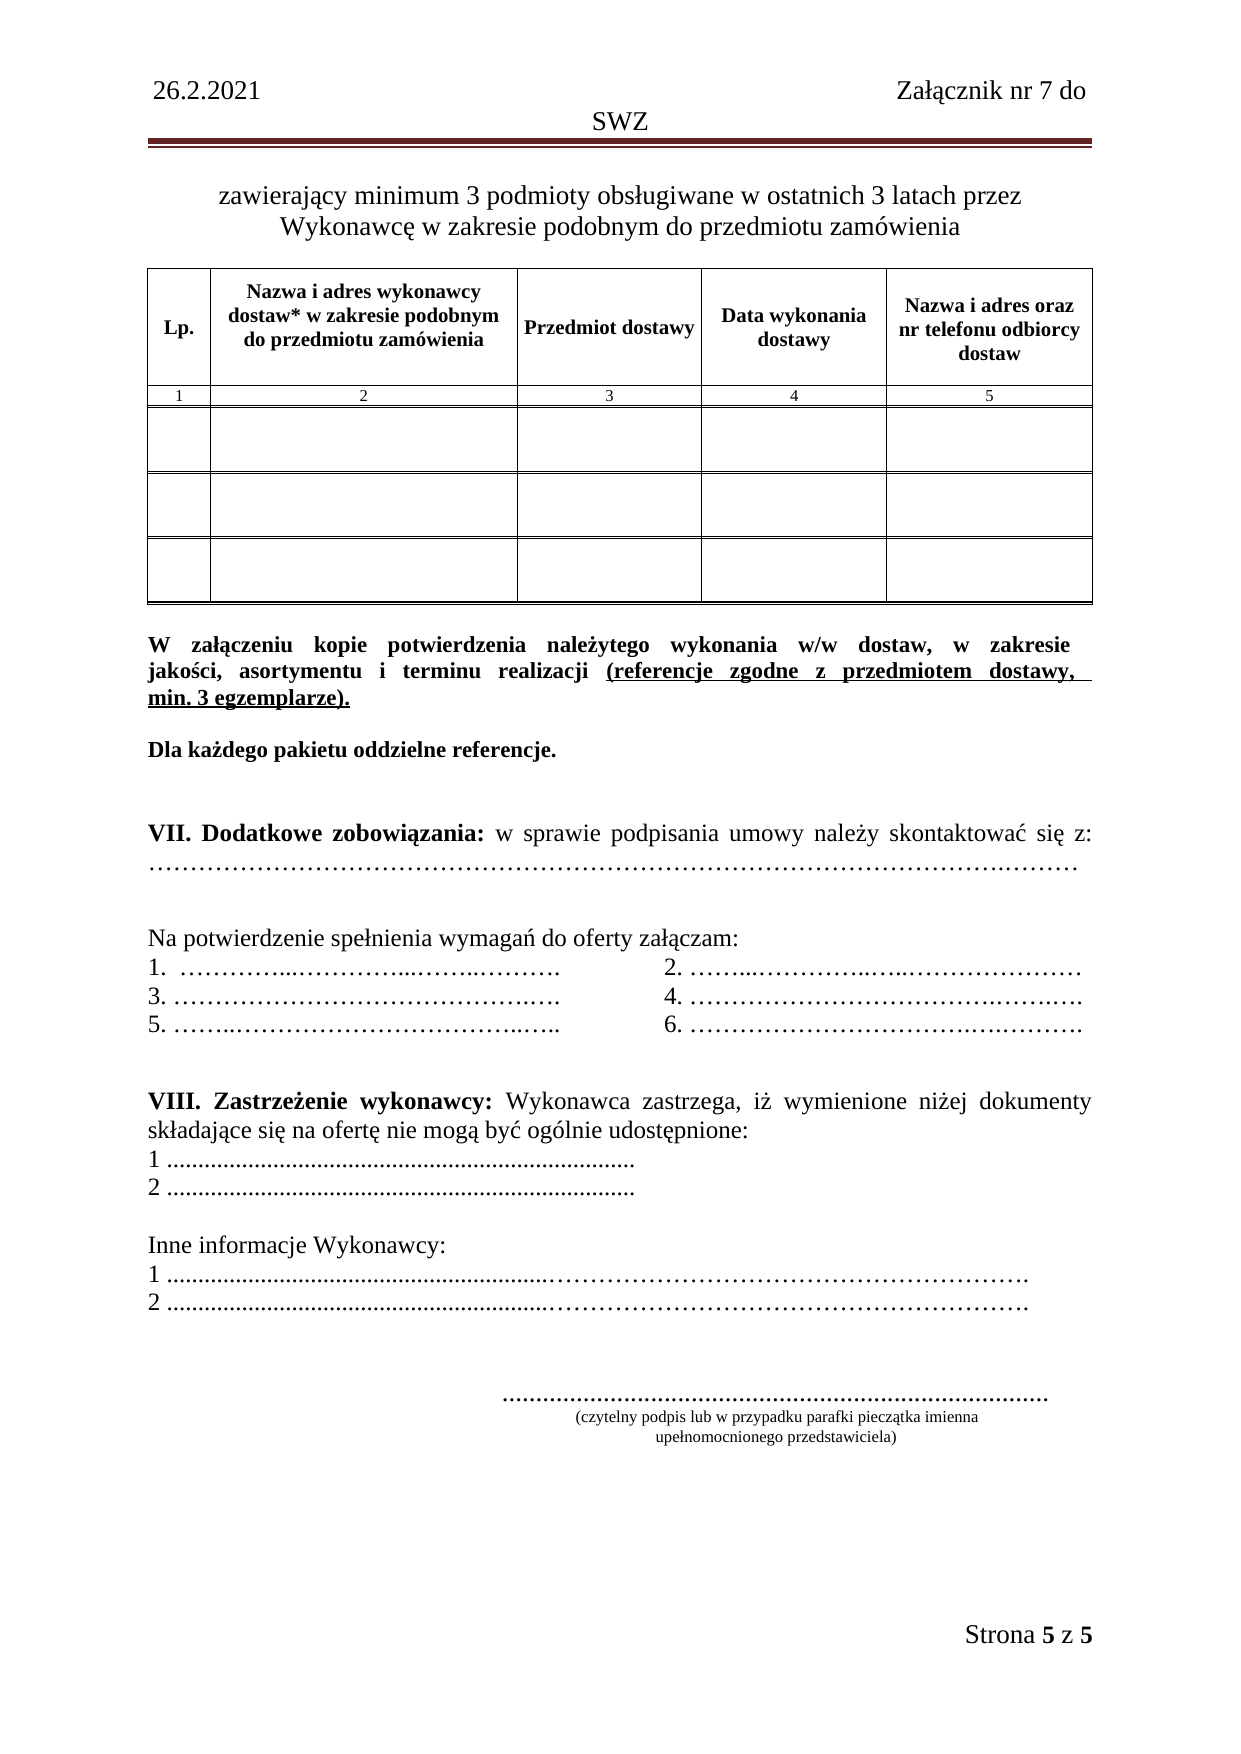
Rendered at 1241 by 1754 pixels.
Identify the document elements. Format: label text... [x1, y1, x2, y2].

table_cell [148, 474, 210, 536]
text ................................................................................. [466, 1345, 1085, 1407]
table_header Przedmiot dostawy [518, 269, 701, 385]
text 2 ........................................................................... [148, 1172, 1092, 1201]
text VII. Dodatkowe zobowiązania: w sprawie podpisania umowy należy skontaktować się z: ………………………………………………………………………………………….……… [148, 818, 1092, 875]
text zawierający minimum 3 podmioty obsługiwane w ostatnich 3 latach przez Wykonawcę w zakresie podobnym do przedmiotu zamówienia [148, 179, 1092, 241]
table_cell 1 [148, 386, 210, 405]
table_cell [887, 474, 1092, 536]
text 1. …………...…………...……..………. 2. ……...…………..…..………………… [148, 952, 1092, 981]
text W załączeniu kopie potwierdzenia należytego wykonania w/w dostaw, w zakresie jakości, asortymentu i terminu realizacji (referencje zgodne z przedmiotem dostawy, min. 3 egzemplarze). [148, 631, 1092, 710]
text 2 .............................................................…………………………………………………. [148, 1287, 1092, 1316]
table_cell [211, 408, 517, 471]
text Na potwierdzenie spełnienia wymagań do oferty załączam: [148, 923, 1092, 952]
table_header Nazwa i adres wykonawcy dostaw* w zakresie podobnym do przedmiotu zamówienia [211, 269, 517, 385]
text Inne informacje Wykonawcy: [148, 1230, 1092, 1259]
table_header Data wykonania dostawy [702, 269, 886, 385]
text 3. …………………………………….…. 4. ……………………………….…….…. [148, 981, 1092, 1009]
table_cell [518, 474, 701, 536]
table_cell [518, 408, 701, 471]
table_header Nazwa i adres oraz nr telefonu odbiorcy dostaw [887, 269, 1092, 385]
table_cell [887, 539, 1092, 601]
table_cell 4 [702, 386, 886, 405]
text 5. ……..……………………………..….. 6. …………………………….….………. [148, 1009, 1092, 1038]
table_cell [887, 408, 1092, 471]
table_header Lp. [148, 269, 210, 385]
table_cell [148, 408, 210, 471]
table_cell [211, 474, 517, 536]
text VIII. Zastrzeżenie wykonawcy: Wykonawca zastrzega, iż wymienione niżej dokumenty składające się na ofertę nie mogą być ogólnie udostępnione: [148, 1086, 1092, 1144]
table_cell 5 [887, 386, 1092, 405]
table_cell [702, 474, 886, 536]
table_cell 3 [518, 386, 701, 405]
text 1 ........................................................................... [148, 1144, 1092, 1172]
table_cell [211, 539, 517, 601]
table_cell [148, 539, 210, 601]
table_cell [702, 539, 886, 601]
text (czytelny podpis lub w przypadku parafki pieczątka imienna upełnomocnionego przedstawiciela) [466, 1407, 1085, 1446]
text Dla każdego pakietu oddzielne referencje. [148, 736, 1092, 763]
text 1 .............................................................…………………………………………………. [148, 1259, 1092, 1287]
table_cell [702, 408, 886, 471]
table_cell [518, 539, 701, 601]
table_cell 2 [211, 386, 517, 405]
